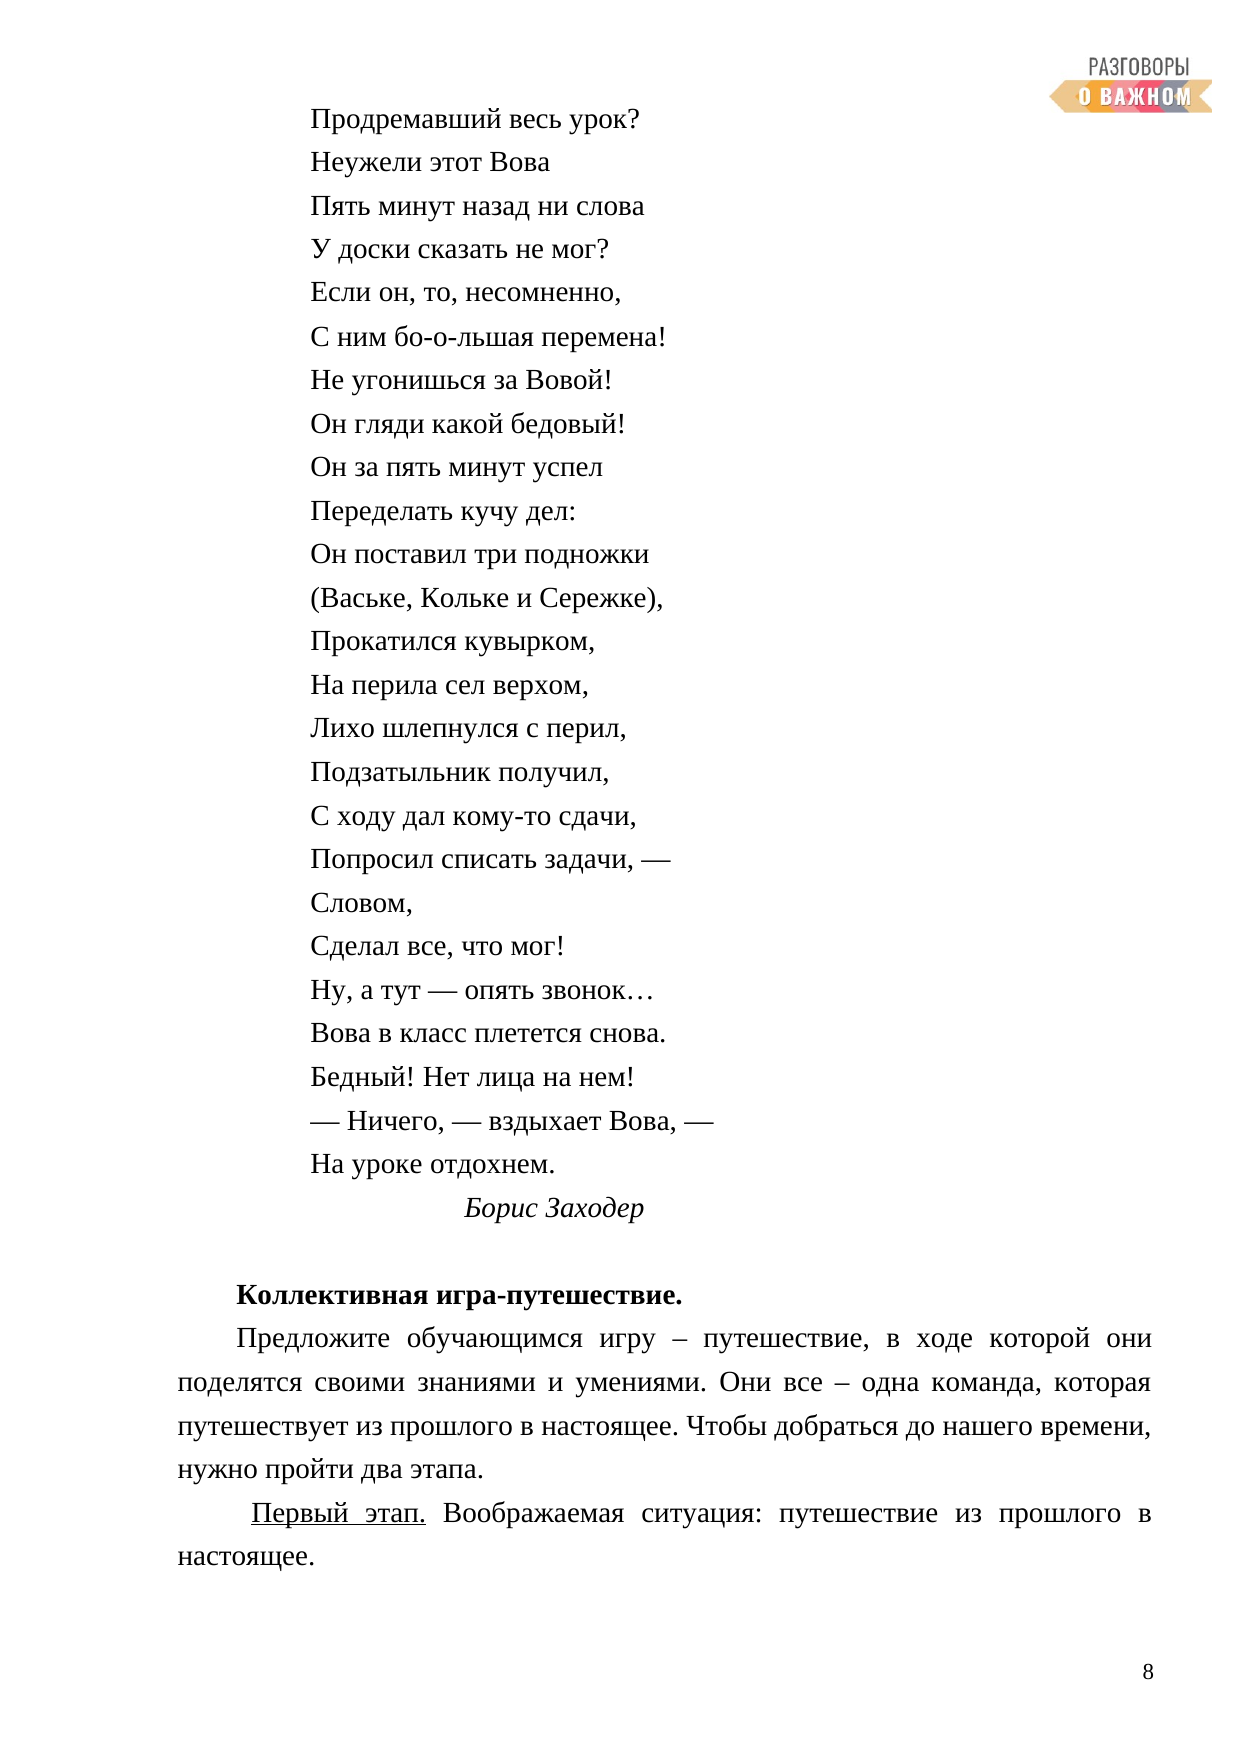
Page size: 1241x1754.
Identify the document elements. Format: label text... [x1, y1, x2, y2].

text Продремавший весь урок? Неужели этот Вова [310, 101, 642, 178]
text Первый этап. Воображаемая ситуация: путешествие из прошлого в настоящее. [177, 1495, 1152, 1572]
text С ходу дал кому-то сдачи, Попросил списать задачи, — Словом, [310, 798, 672, 918]
text — Ничего, — вздыхает Вова, — На уроке отдохнем. [310, 1103, 715, 1180]
picture [1048, 57, 1212, 113]
subtitle Коллективная игра-путешествие. [236, 1277, 1236, 1311]
text Сделал все, что мог! [310, 928, 1236, 962]
text Если он, то, несомненно, [310, 275, 1236, 308]
text Предложите обучающимся игру – путешествие, в ходе которой они поделятся своими знаниями и умениями. Они все – одна команда, которая путешествует из прошлого в настоящее. Чтобы добраться до нашего времени, нужно пройти два этапа. [177, 1321, 1152, 1485]
text С ним бо-о-льшая перемена! Не угонишься за Вовой! [310, 319, 669, 396]
text На перила сел верхом, Лихо шлепнулся с перил, Подзатыльник получил, [310, 667, 628, 788]
text Ну, а тут — опять звонок… Вова в класс плетется снова. Бедный! Нет лица на нем! [310, 972, 668, 1093]
text Пять минут назад ни слова У доски сказать не мог? [310, 188, 646, 265]
text Он поставил три подножки (Ваське, Кольке и Сережке), Прокатился кувырком, [310, 536, 665, 657]
text Он гляди какой бедовый! Он за пять минут успел Переделать кучу дел: [310, 406, 628, 526]
text Борис Заходер [464, 1190, 1236, 1223]
